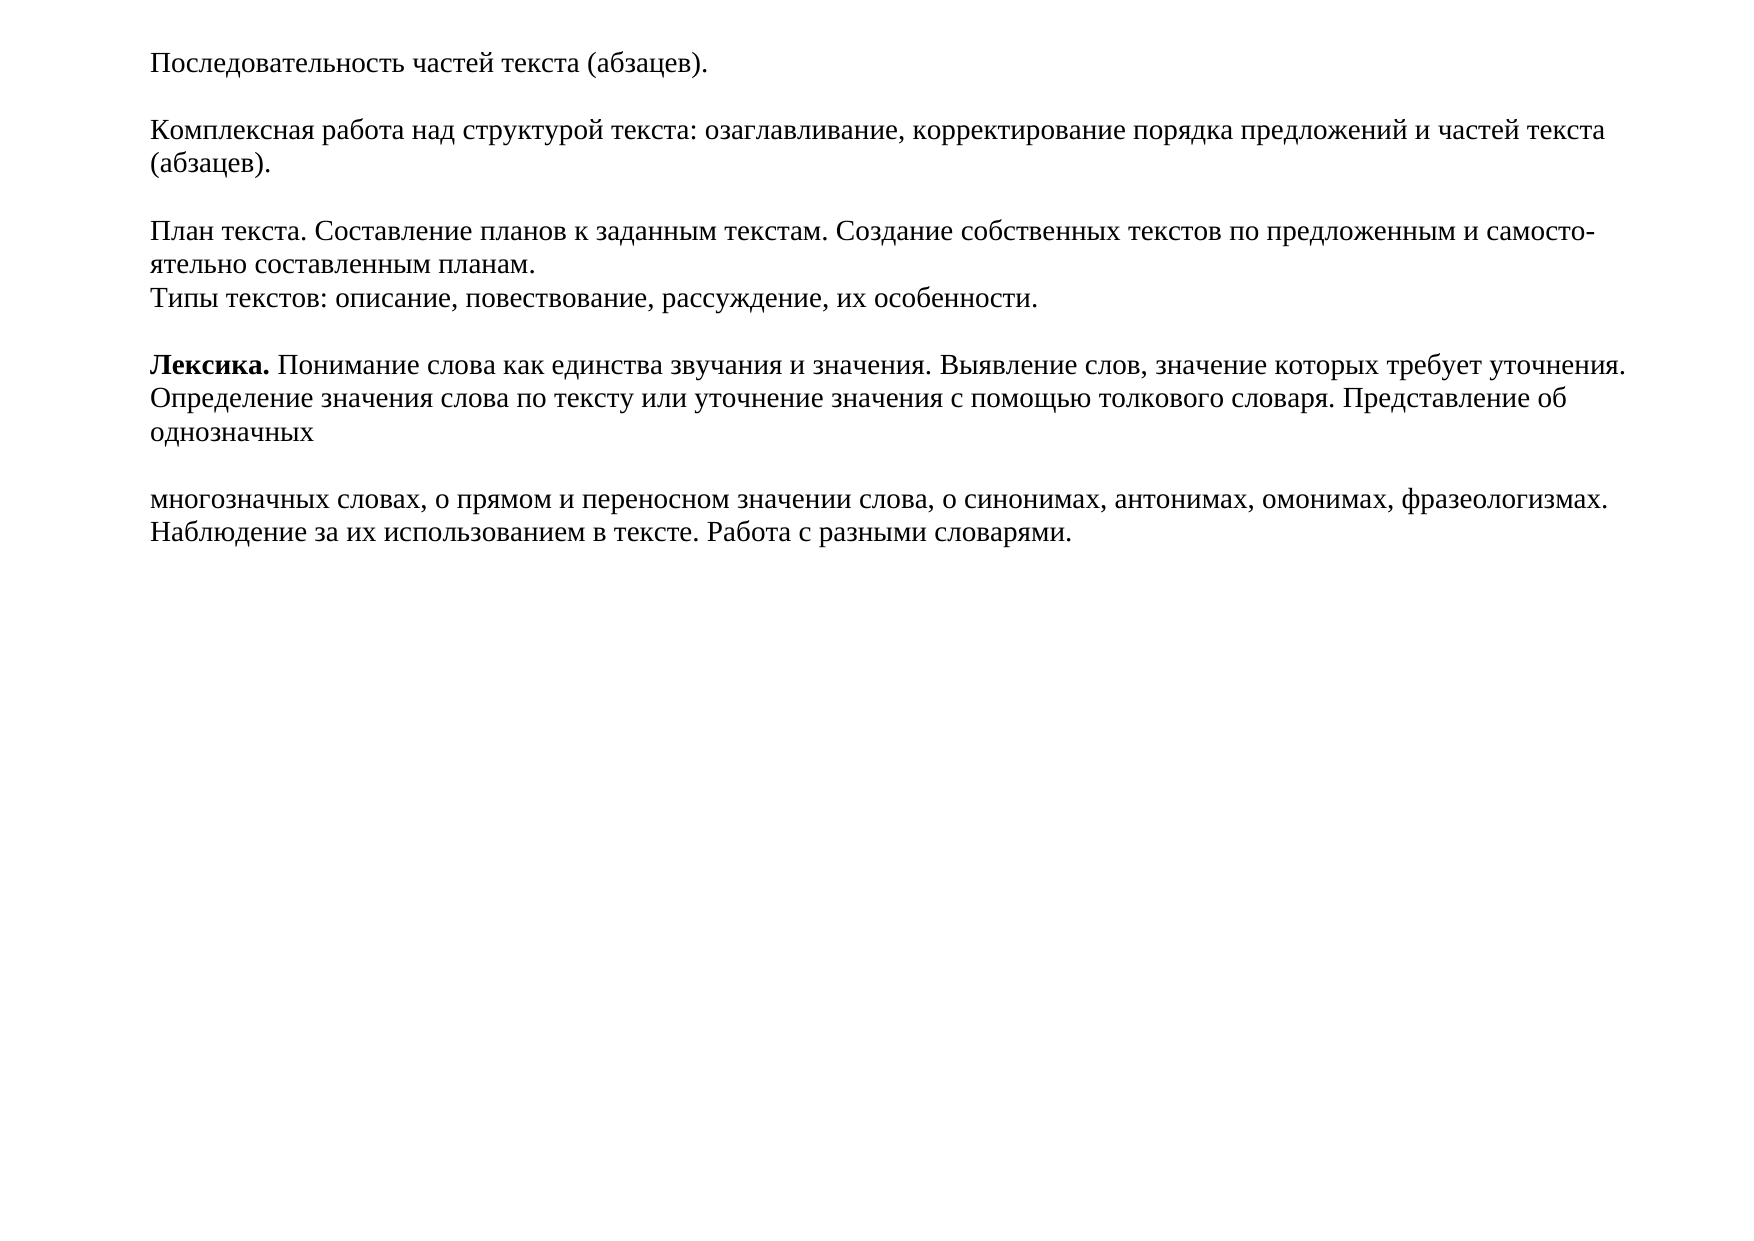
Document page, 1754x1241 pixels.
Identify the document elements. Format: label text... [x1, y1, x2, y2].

text Типы текстов: описание, повествование, рассуждение, их особенности. [150, 280, 1667, 313]
text План текста. Составление планов к заданным текстам. Создание собственных текстов по предложенным и самосто-ятельно составленным планам. [150, 213, 1667, 280]
text Последовательность частей текста (абзацев). [150, 45, 1667, 78]
text Комплексная работа над структурой текста: озаглавливание, корректирование порядка предложений и частей текста (абзацев). [150, 112, 1667, 179]
text многозначных словах, о прямом и переносном значении слова, о синонимах, антонимах, омонимах, фразеологизмах. Наблюдение за их использованием в тексте. Работа с разными словарями. [150, 481, 1667, 548]
text Лексика. Понимание слова как единства звучания и значения. Выявление слов, значение которых требует уточнения. Определение значения слова по тексту или уточнение значения с помощью толкового словаря. Представление об однозначных [150, 347, 1667, 447]
